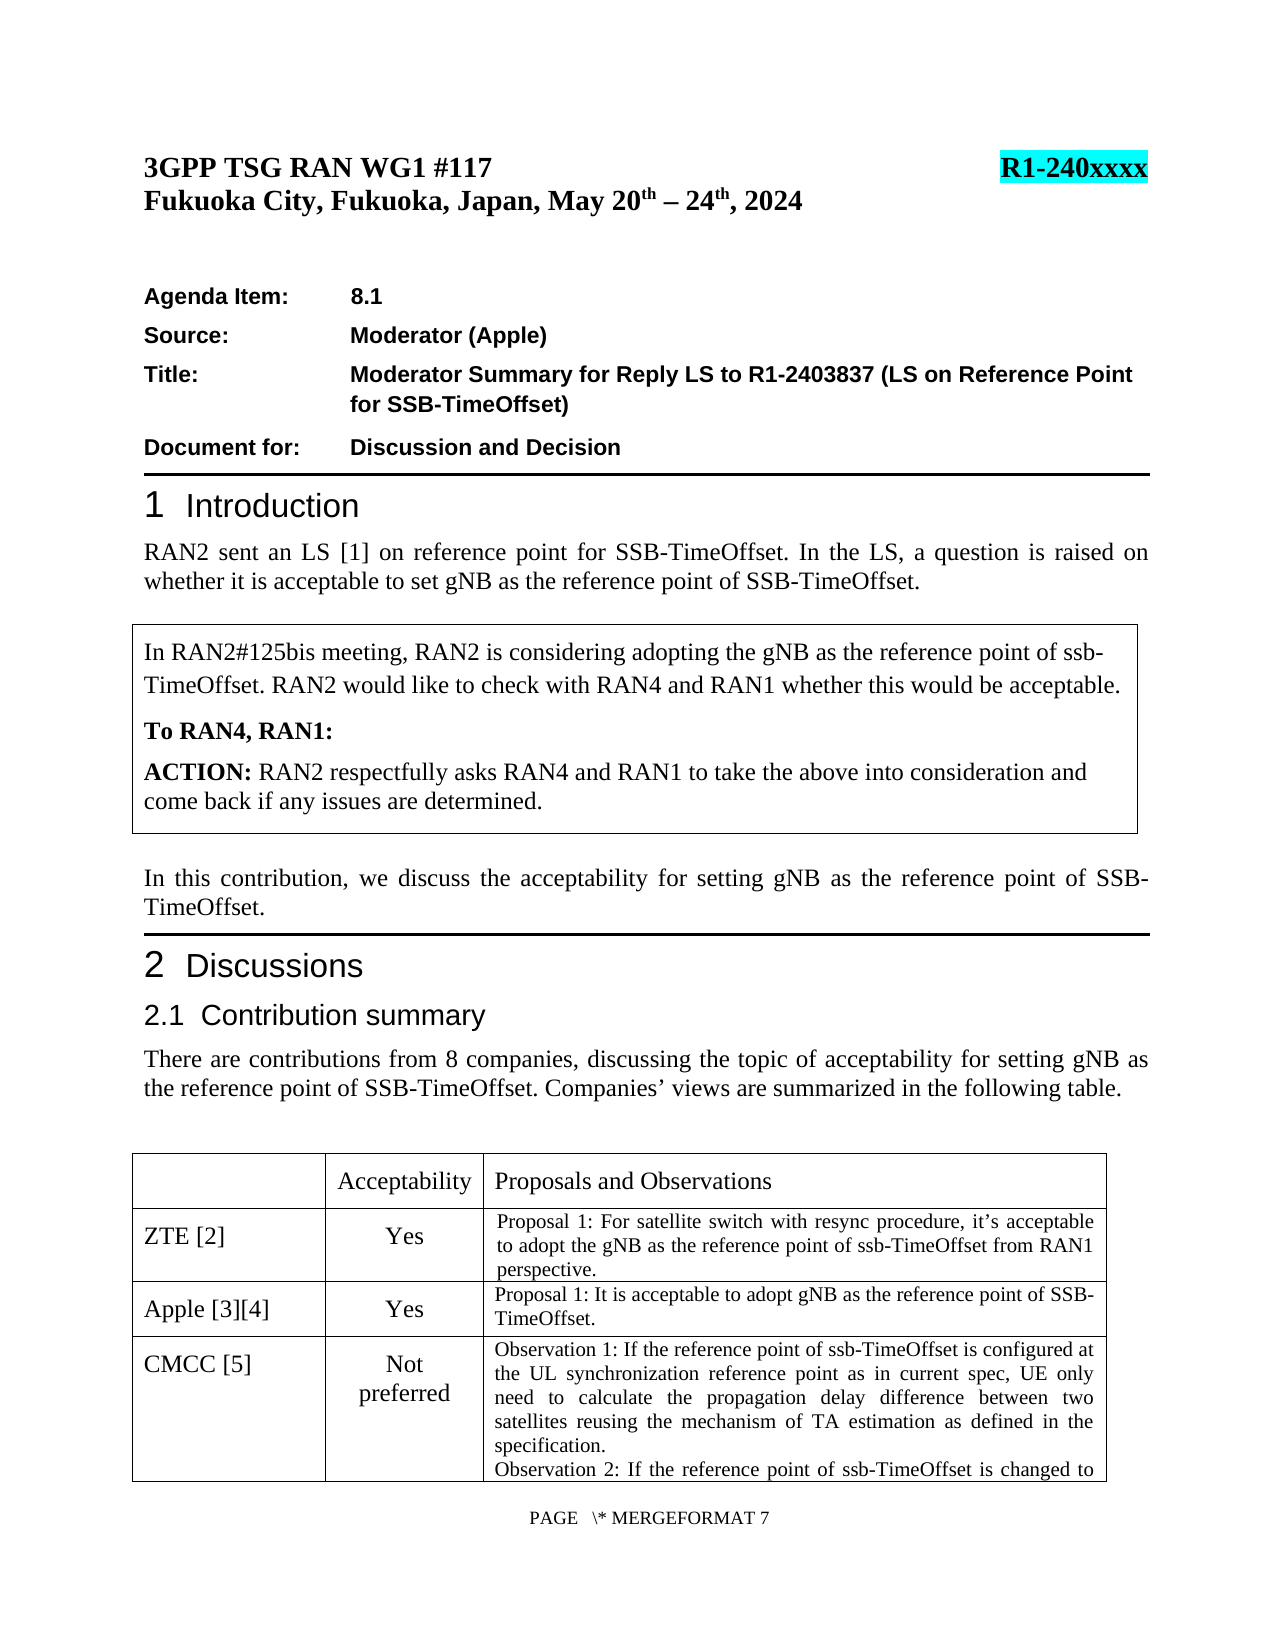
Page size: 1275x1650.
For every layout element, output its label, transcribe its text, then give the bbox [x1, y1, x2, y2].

text RAN2 sent an LS [1] on reference point for SSB-TimeOffset. In the LS, a question is raised on whether it is acceptable to set gNB as the reference point of SSB-TimeOffset. [144, 537, 1150, 595]
text Title: Moderator Summary for Reply LS to R1-2403837 (LS on Reference Point for SSB-TimeOffset) [144, 361, 1150, 417]
table_cell Not preferred [326, 1337, 483, 1481]
table_cell Proposal 1: For satellite switch with resync procedure, it’s acceptable to adopt the gNB as the reference point of ssb-TimeOffset from RAN1 perspective. [484, 1209, 1106, 1281]
subtitle Introduction [144, 476, 1150, 525]
table_cell Yes [326, 1282, 483, 1336]
text 3GPP TSG RAN WG1 #117 R1-240xxxx [144, 150, 1000, 183]
table_cell Apple [3][4] [133, 1282, 325, 1336]
table_cell Proposal 1: It is acceptable to adopt gNB as the reference point of SSB-TimeOffset. [484, 1282, 1106, 1336]
text Fukuoka City, Fukuoka, Japan, May 20th – 24th, 2024 [144, 183, 1150, 217]
text Agenda Item: 8.1 [144, 283, 1150, 309]
table_header Acceptability [326, 1154, 483, 1208]
text Source: Moderator (Apple) [144, 322, 1150, 348]
text In this contribution, we discuss the acceptability for setting gNB as the reference point of SSB-TimeOffset. [144, 863, 1150, 921]
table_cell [484, 1337, 1106, 1481]
table_cell ZTE [2] [133, 1209, 325, 1281]
text Document for: Discussion and Decision [144, 433, 1150, 460]
subtitle Contribution summary [144, 998, 1125, 1032]
text There are contributions from 8 companies, discussing the topic of acceptability for setting gNB as the reference point of SSB-TimeOffset. Companies’ views are summarized in the following table. [144, 1044, 1150, 1102]
table_header In RAN2#125bis meeting, RAN2 is considering adopting the gNB as the reference point of ssb-TimeOffset. RAN2 would like to check with RAN4 and RAN1 whether this would be acceptable. To RAN4, RAN1: ACTION: RAN2 respectfully asks RAN4 and RAN1 to take the above into consideration and come back if any issues are determined. [133, 625, 1137, 833]
subtitle Discussions [144, 936, 1150, 986]
table_header Proposals and Observations [484, 1154, 1106, 1208]
table_cell Yes [326, 1209, 483, 1281]
table_cell CMCC [5] [133, 1337, 325, 1481]
table_header [133, 1154, 325, 1208]
